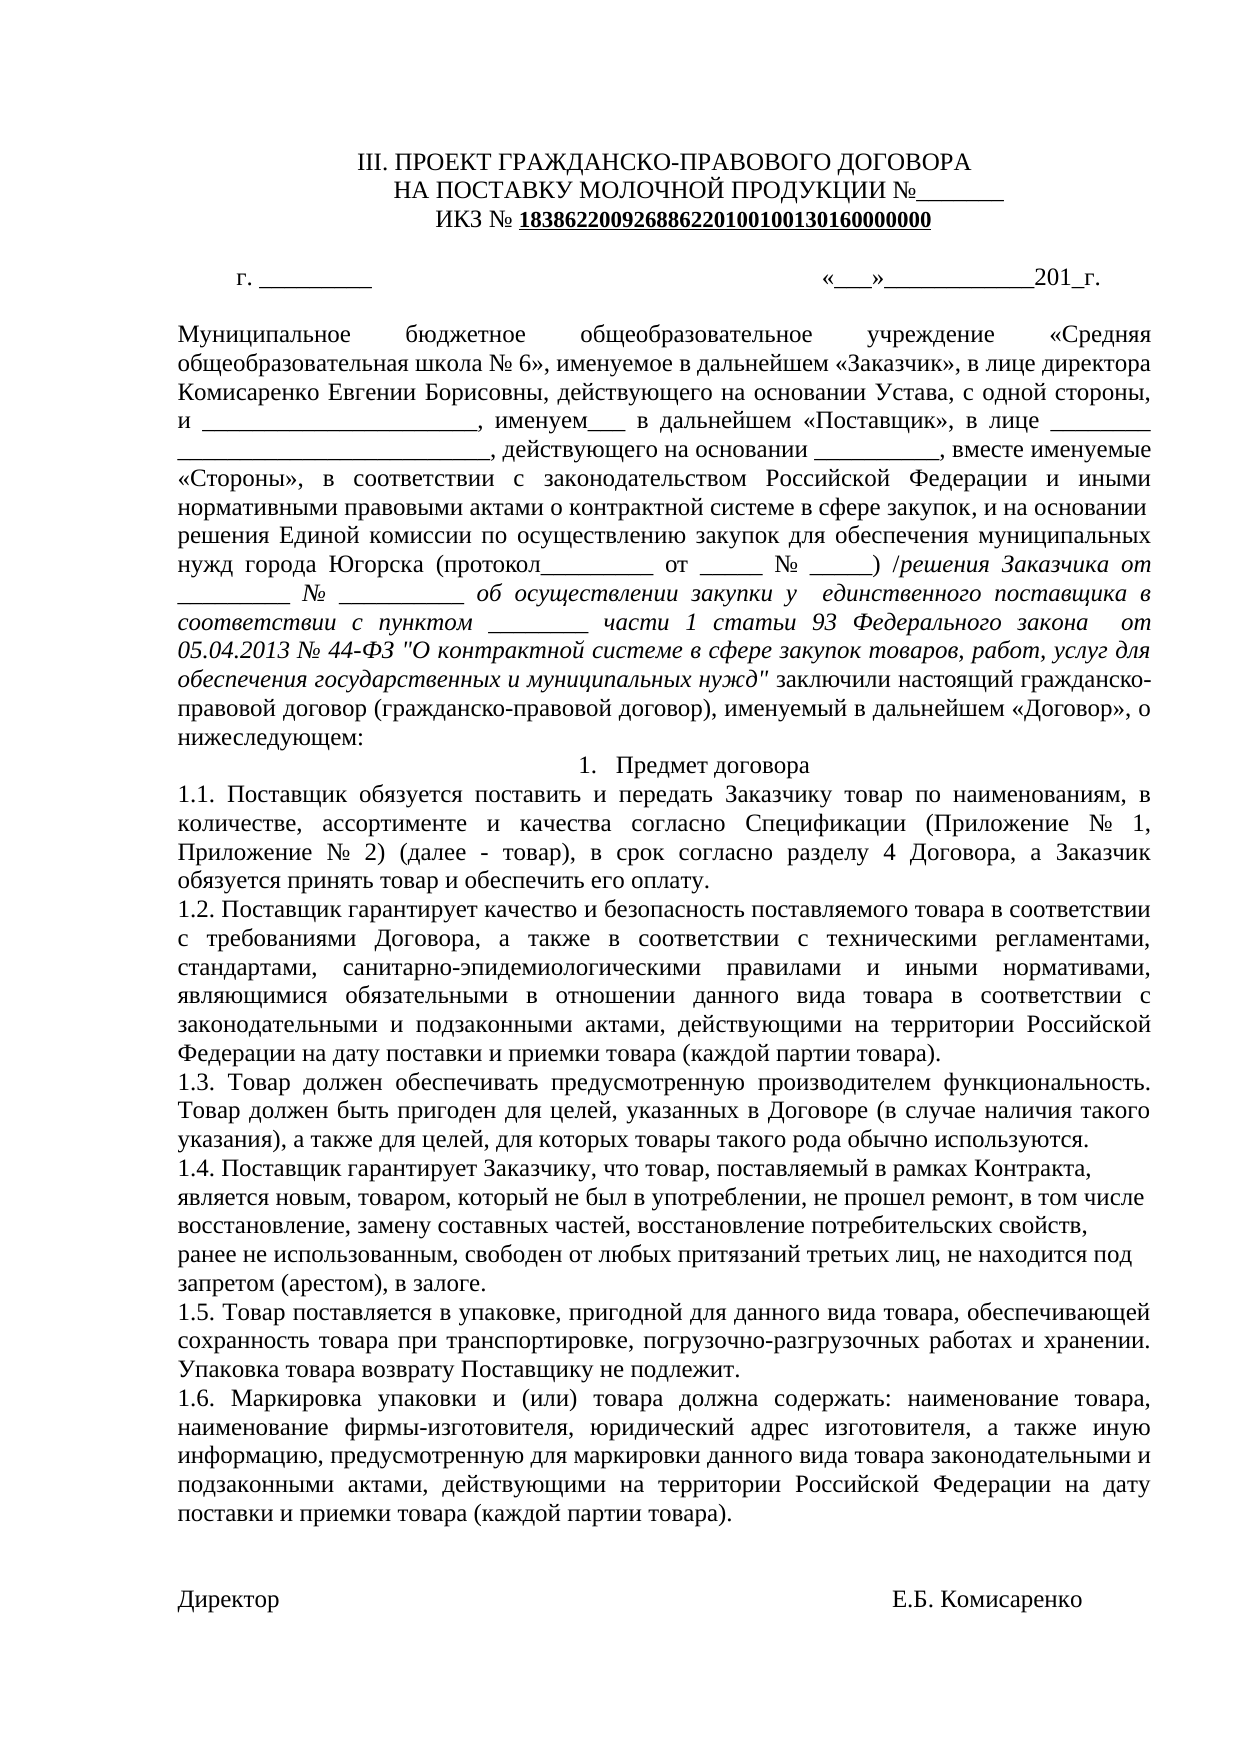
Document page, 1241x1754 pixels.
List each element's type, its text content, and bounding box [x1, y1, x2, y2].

text 1.3. Товар должен обеспечивать предусмотренную производителем функциональность. Товар должен быть пригоден для целей, указанных в Договоре (в случае наличия такого указания), а также для целей, для которых товары такого рода обычно используются. [177, 1067, 1152, 1153]
text решения Единой комиссии по осуществлению закупок для обеспечения муниципальных нужд города Югорска (протокол_________ от _____ № _____) /решения Заказчика от _________ № __________ об осуществлении закупки у единственного поставщика в соответствии с пунктом ________ части 1 статьи 93 Федерального закона от 05.04.2013 № 44-ФЗ "О контрактной системе в сфере закупок товаров, работ, услуг для обеспечения государственных и муниципальных нужд" заключили настоящий гражданско-правовой договор (гражданско-правовой договор), именуемый в дальнейшем «Договор», о нижеследующем: [177, 521, 1152, 751]
text 1.4. Поставщик гарантирует Заказчику, что товар, поставляемый в рамках Контракта, является новым, товаром, который не был в употреблении, не прошел ремонт, в том числе восстановление, замену составных частей, восстановление потребительских свойств, ранее не использованным, свободен от любых притязаний третьих лиц, не находится под запретом (арестом), в залоге. [177, 1153, 1152, 1297]
text 1.6. Маркировка упаковки и (или) товара должна содержать: наименование товара, наименование фирмы-изготовителя, юридический адрес изготовителя, а также иную информацию, предусмотренную для маркировки данного вида товара законодательными и подзаконными актами, действующими на территории Российской Федерации на дату поставки и приемки товара (каждой партии товара). [177, 1383, 1152, 1527]
text Муниципальное бюджетное общеобразовательное учреждение «Средняя общеобразовательная школа № 6», именуемое в дальнейшем «Заказчик», в лице директора Комисаренко Евгении Борисовны, действующего на основании Устава, с одной стороны, и ______________________, именуем___ в дальнейшем «Поставщик», в лице ________ _________________________, действующего на основании __________, вместе именуемые «Стороны», в соответствии с законодательством Российской Федерации и иными нормативными правовыми актами о контрактной системе в сфере закупок, и на основании [177, 319, 1152, 521]
text на поставку молочной продукции №_______ [177, 176, 1152, 204]
list ИКЗ № 183862200926886220100100130160000000 [215, 204, 1152, 233]
text Директор Е.Б. Комисаренко [177, 1584, 1152, 1613]
text III. ПРОЕКТ ГРАЖДАНСКО-ПРАВОВОГО ДОГОВОРА [177, 147, 1152, 176]
text 1.1. Поставщик обязуется поставить и передать Заказчику товар по наименованиям, в количестве, ассортименте и качества согласно Спецификации (Приложение № 1, Приложение № 2) (далее - товар), в срок согласно разделу 4 Договора, а Заказчик обязуется принять товар и обеспечить его оплату. [177, 779, 1152, 894]
list г. _________ «___»____________201_г. [236, 262, 1152, 291]
text 1.5. Товар поставляется в упаковке, пригодной для данного вида товара, обеспечивающей сохранность товара при транспортировке, погрузочно-разгрузочных работах и хранении. Упаковка товара возврату Поставщику не подлежит. [177, 1297, 1152, 1383]
list Предмет договора [236, 751, 1152, 779]
text 1.2. Поставщик гарантирует качество и безопасность поставляемого товара в соответствии с требованиями Договора, а также в соответствии с техническими регламентами, стандартами, санитарно-эпидемиологическими правилами и иными нормативами, являющимися обязательными в отношении данного вида товара в соответствии с законодательными и подзаконными актами, действующими на территории Российской Федерации на дату поставки и приемки товара (каждой партии товара). [177, 894, 1152, 1067]
